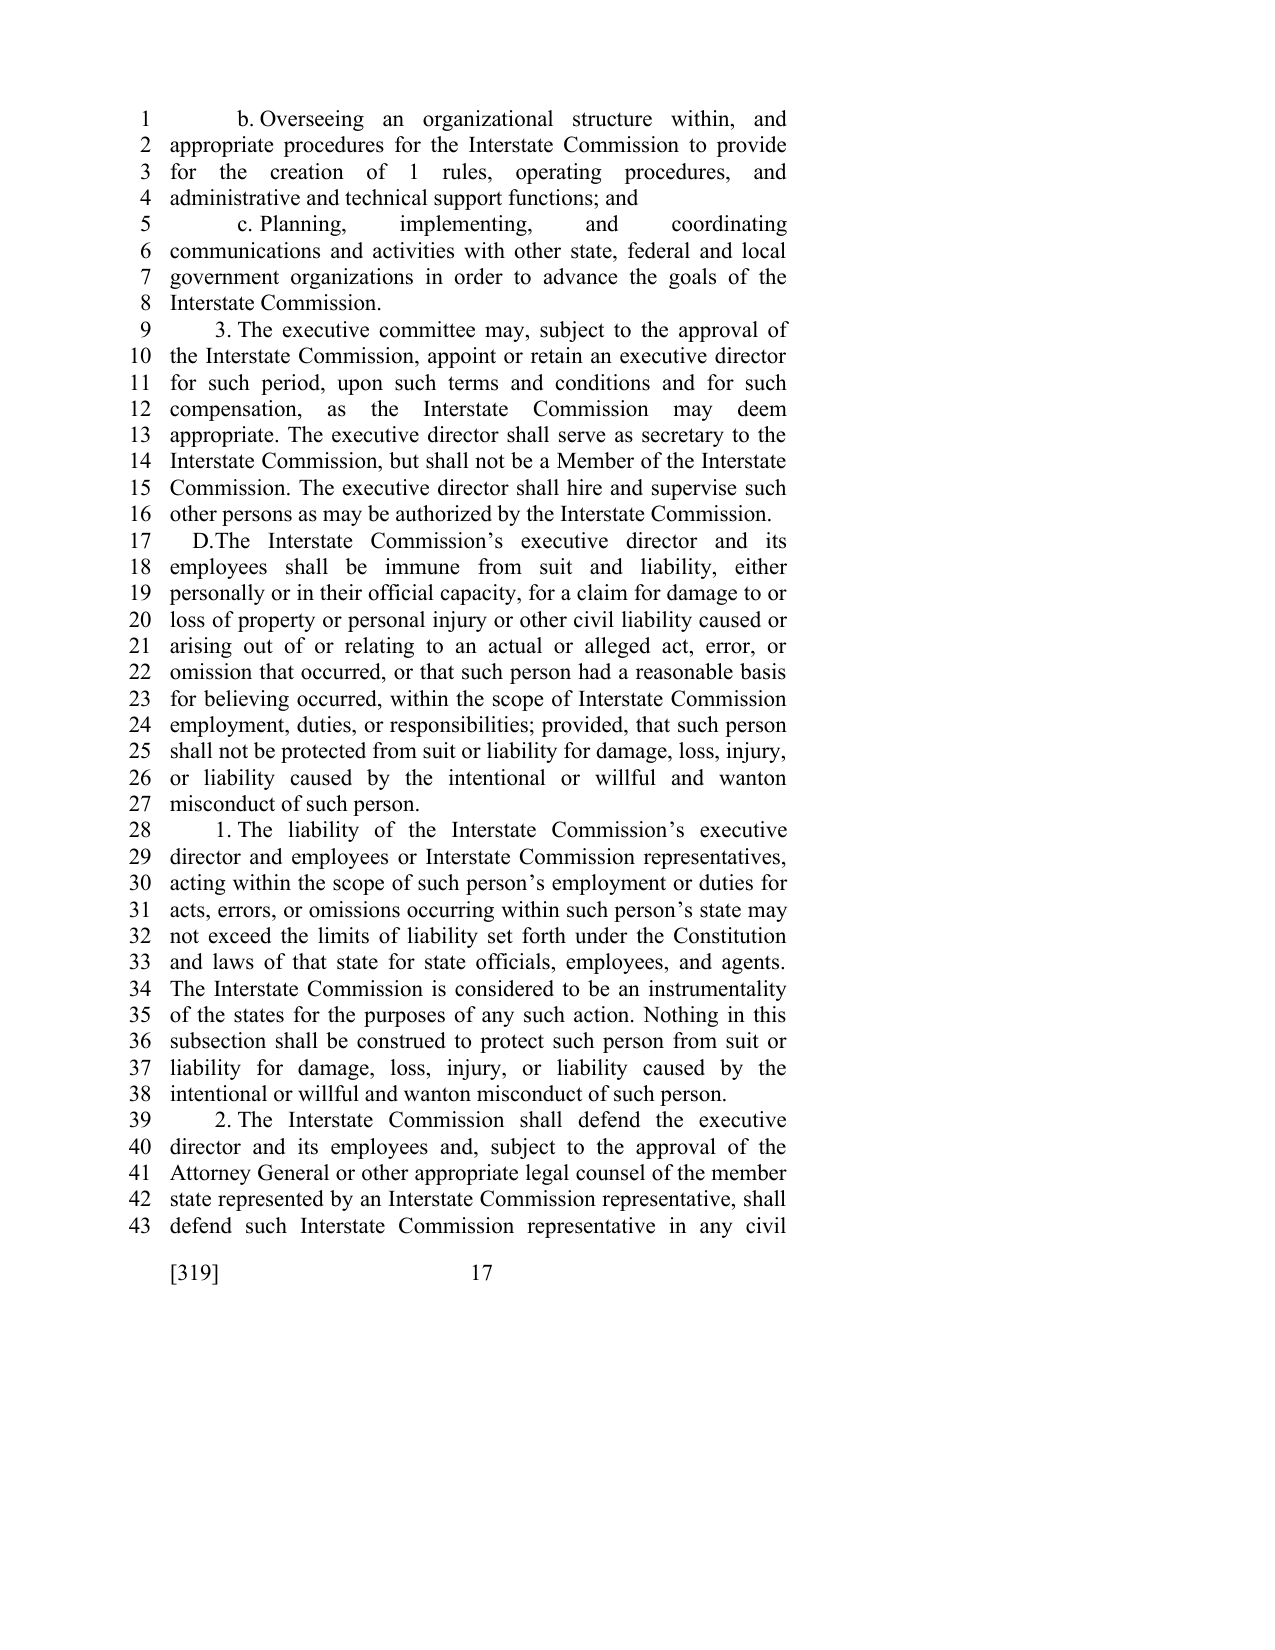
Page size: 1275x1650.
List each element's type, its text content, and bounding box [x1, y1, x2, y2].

text c. Planning, implementing, and coordinating communications and activities with other state, federal and local government organizations in order to advance the goals of the Interstate Commission. [169, 210, 787, 316]
text 3. The executive committee may, subject to the approval of the Interstate Commission, appoint or retain an executive director for such period, upon such terms and conditions and for such compensation, as the Interstate Commission may deem appropriate. The executive director shall serve as secretary to the Interstate Commission, but shall not be a Member of the Interstate Commission. The executive director shall hire and supervise such other persons as may be authorized by the Interstate Commission. [169, 316, 787, 527]
text D. The Interstate Commission’s executive director and its employees shall be immune from suit and liability, either personally or in their official capacity, for a claim for damage to or loss of property or personal injury or other civil liability caused or arising out of or relating to an actual or alleged act, error, or omission that occurred, or that such person had a reasonable basis for believing occurred, within the scope of Interstate Commission employment, duties, or responsibilities; provided, that such person shall not be protected from suit or liability for damage, loss, injury, or liability caused by the intentional or willful and wanton misconduct of such person. [169, 527, 787, 817]
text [169, 1106, 787, 1238]
text b. Overseeing an organizational structure within, and appropriate procedures for the Interstate Commission to provide for the creation of 1 rules, operating procedures, and administrative and technical support functions; and [169, 105, 787, 210]
text 1. The liability of the Interstate Commission’s executive director and employees or Interstate Commission representatives, acting within the scope of such person’s employment or duties for acts, errors, or omissions occurring within such person’s state may not exceed the limits of liability set forth under the Constitution and laws of that state for state officials, employees, and agents. The Interstate Commission is considered to be an instrumentality of the states for the purposes of any such action. Nothing in this subsection shall be construed to protect such person from suit or liability for damage, loss, injury, or liability caused by the intentional or willful and wanton misconduct of such person. [169, 817, 787, 1106]
